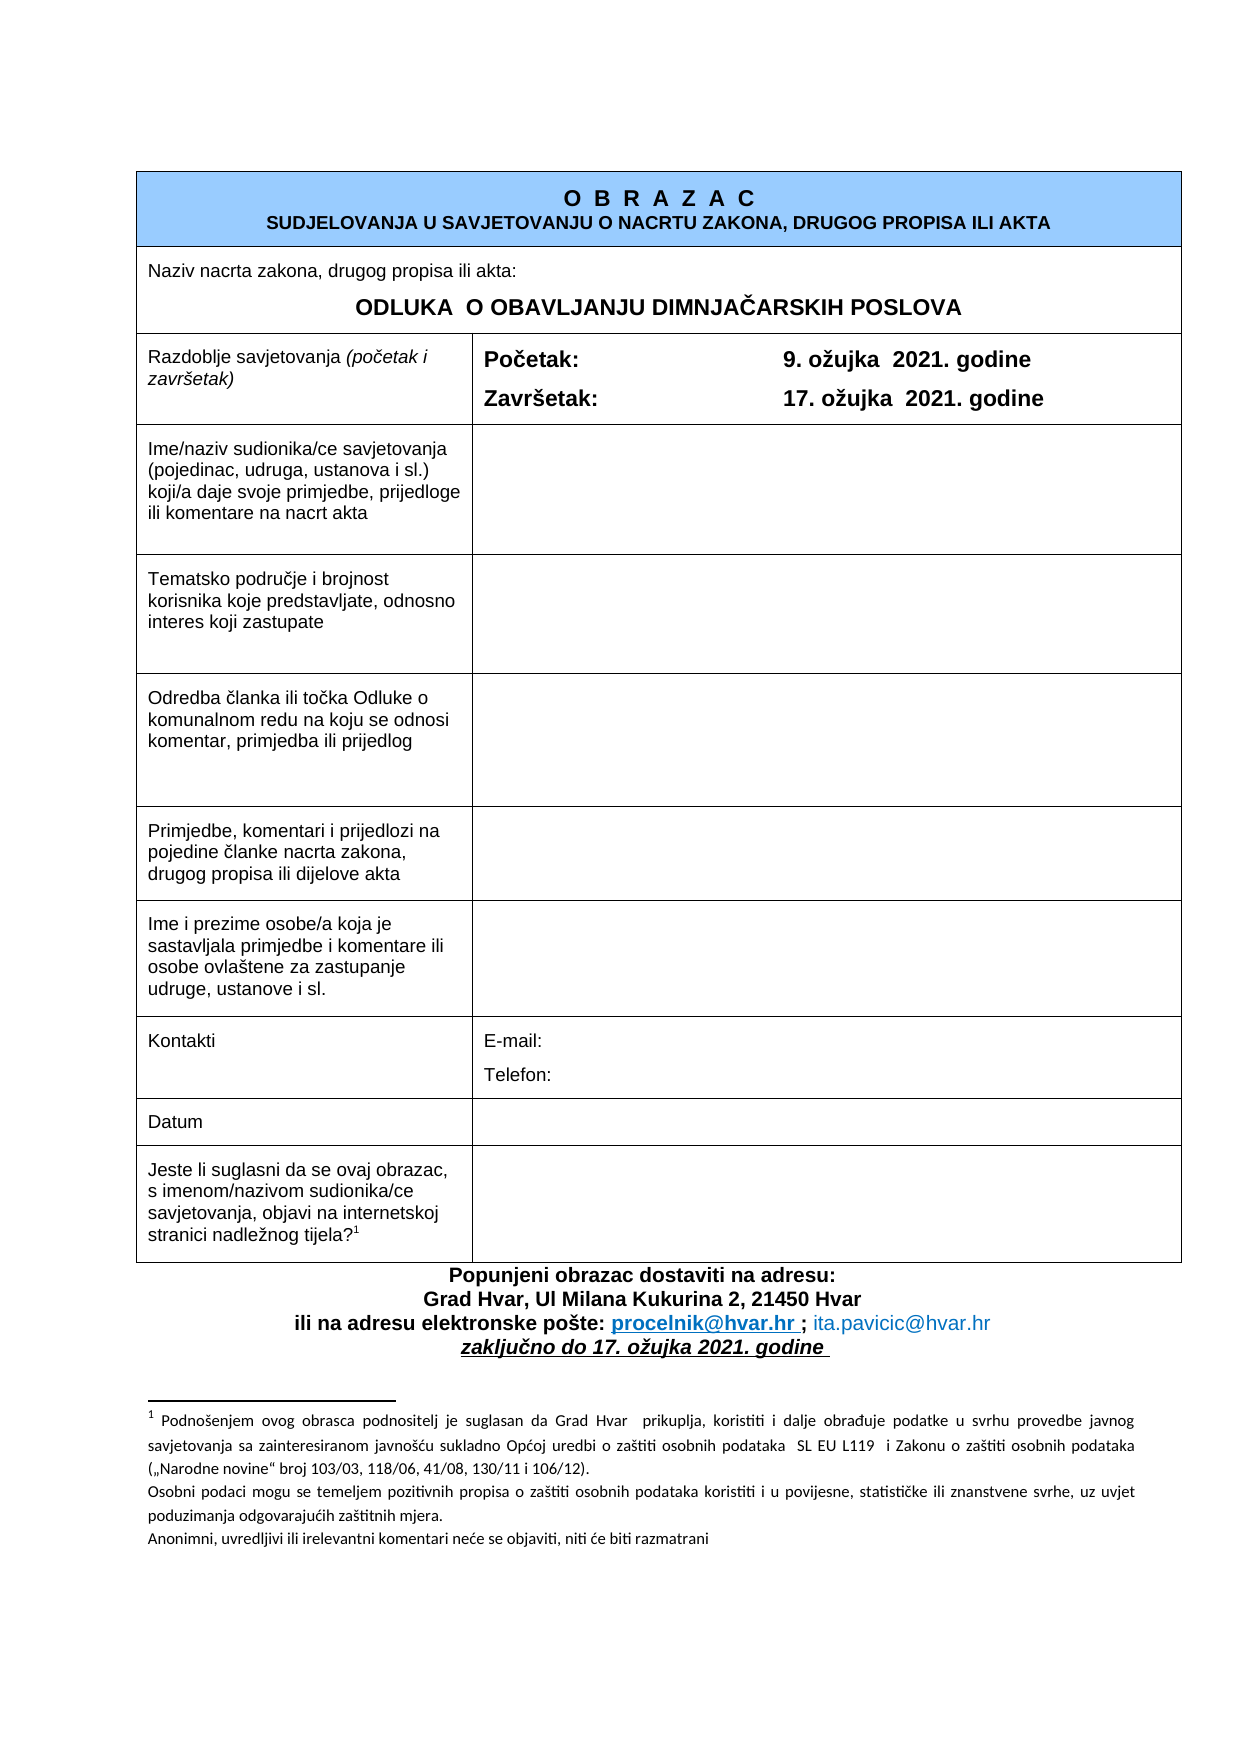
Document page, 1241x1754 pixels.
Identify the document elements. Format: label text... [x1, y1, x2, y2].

table_cell Datum [137, 1099, 472, 1145]
table_cell [473, 1146, 1181, 1262]
table_cell Početak: 9. ožujka 2021. godine Završetak: 17. ožujka 2021. godine [473, 334, 1181, 424]
table_cell [473, 901, 1181, 1016]
table_cell [473, 555, 1181, 673]
table_cell [473, 807, 1181, 900]
text Popunjeni obrazac dostaviti na adresu: [148, 1263, 1137, 1287]
text Grad Hvar, Ul Milana Kukurina 2, 21450 Hvar [148, 1287, 1137, 1311]
table_cell Naziv nacrta zakona, drugog propisa ili akta: ODLUKA O OBAVLJANJU DIMNJAČARSKIH POSLOVA [137, 247, 1181, 333]
table_cell Razdoblje savjetovanja (početak i završetak) [137, 334, 472, 424]
table_cell [473, 1099, 1181, 1145]
table_cell Odredba članka ili točka Odluke o komunalnom redu na koju se odnosi komentar, primjedba ili prijedlog [137, 674, 472, 806]
table_cell Kontakti [137, 1017, 472, 1097]
table_header O B R A Z A C SUDJELOVANJA U SAVJETOVANJU O NACRTU ZAKONA, DRUGOG PROPISA ILI AKTA [137, 172, 1181, 246]
table_cell Jeste li suglasni da se ovaj obrazac, s imenom/nazivom sudionika/ce savjetovanja, objavi na internetskoj stranici nadležnog tijela? [137, 1146, 472, 1262]
table_cell [473, 674, 1181, 806]
table_cell Ime i prezime osobe/a koja je sastavljala primjedbe i komentare ili osobe ovlaštene za zastupanje udruge, ustanove i sl. [137, 901, 472, 1016]
text zaključno do 17. ožujka 2021. godine [148, 1335, 1137, 1359]
table_cell [473, 425, 1181, 554]
text ili na adresu elektronske pošte: procelnik@hvar.hr ; ita.pavicic@hvar.hr [148, 1311, 1137, 1335]
table_cell Primjedbe, komentari i prijedlozi na pojedine članke nacrta zakona, drugog propisa ili dijelove akta [137, 807, 472, 900]
table_cell Ime/naziv sudionika/ce savjetovanja (pojedinac, udruga, ustanova i sl.) koji/a daje svoje primjedbe, prijedloge ili komentare na nacrt akta [137, 425, 472, 554]
table_cell Tematsko područje i brojnost korisnika koje predstavljate, odnosno interes koji zastupate [137, 555, 472, 673]
table_cell E-mail: Telefon: [473, 1017, 1181, 1097]
